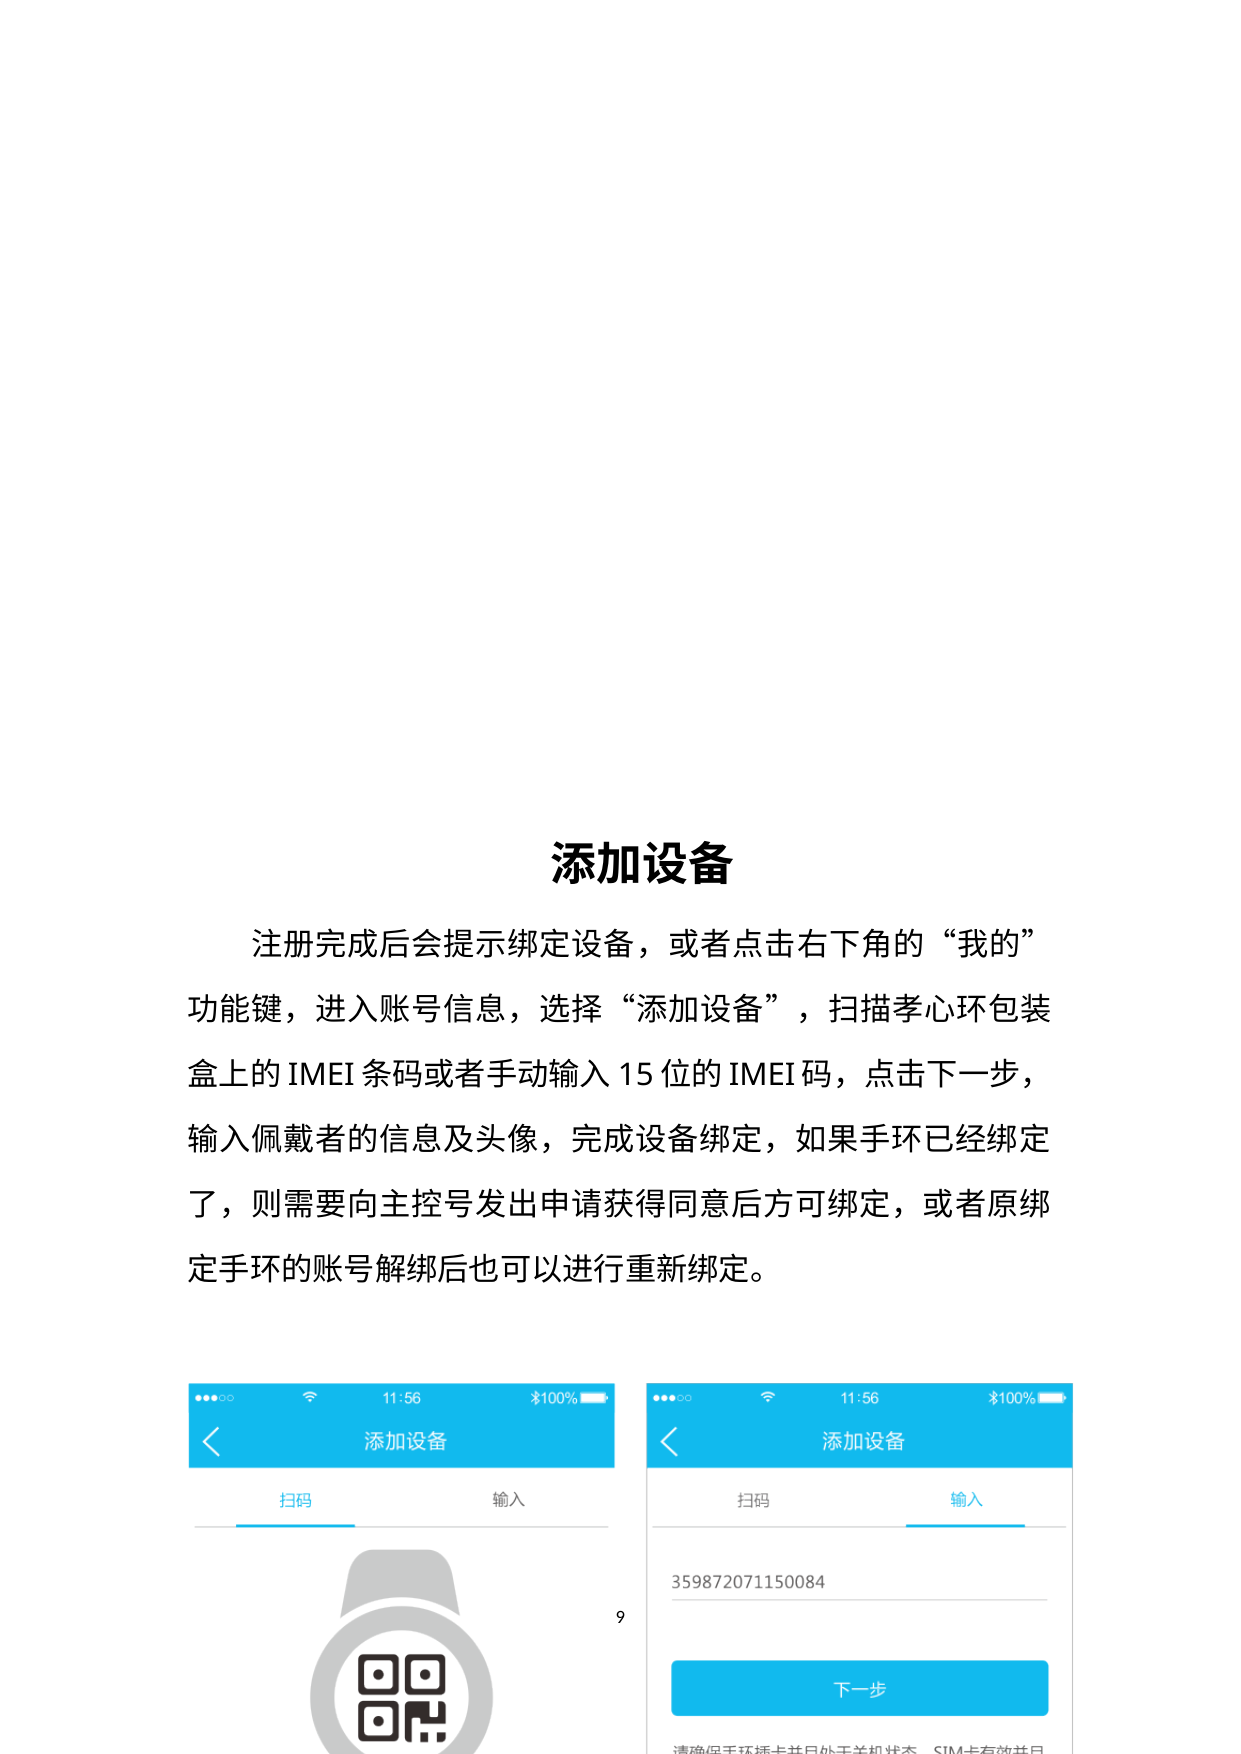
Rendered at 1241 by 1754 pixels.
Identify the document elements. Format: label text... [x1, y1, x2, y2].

picture [188, 1383, 1074, 1754]
text 注册完成后会提示绑定设备，或者点击右下角的“我的”功能键，进入账号信息，选择“添加设备”，扫描孝心环包装盒上的IMEI条码或者手动输入15位的IMEI码，点击下一步，输入佩戴者的信息及头像，完成设备绑定，如果手环已经绑定了，则需要向主控号发出申请获得同意后方可绑定，或者原绑定手环的账号解绑后也可以进行重新绑定。 [187, 909, 1053, 1299]
text 添加设备 [187, 812, 1053, 909]
